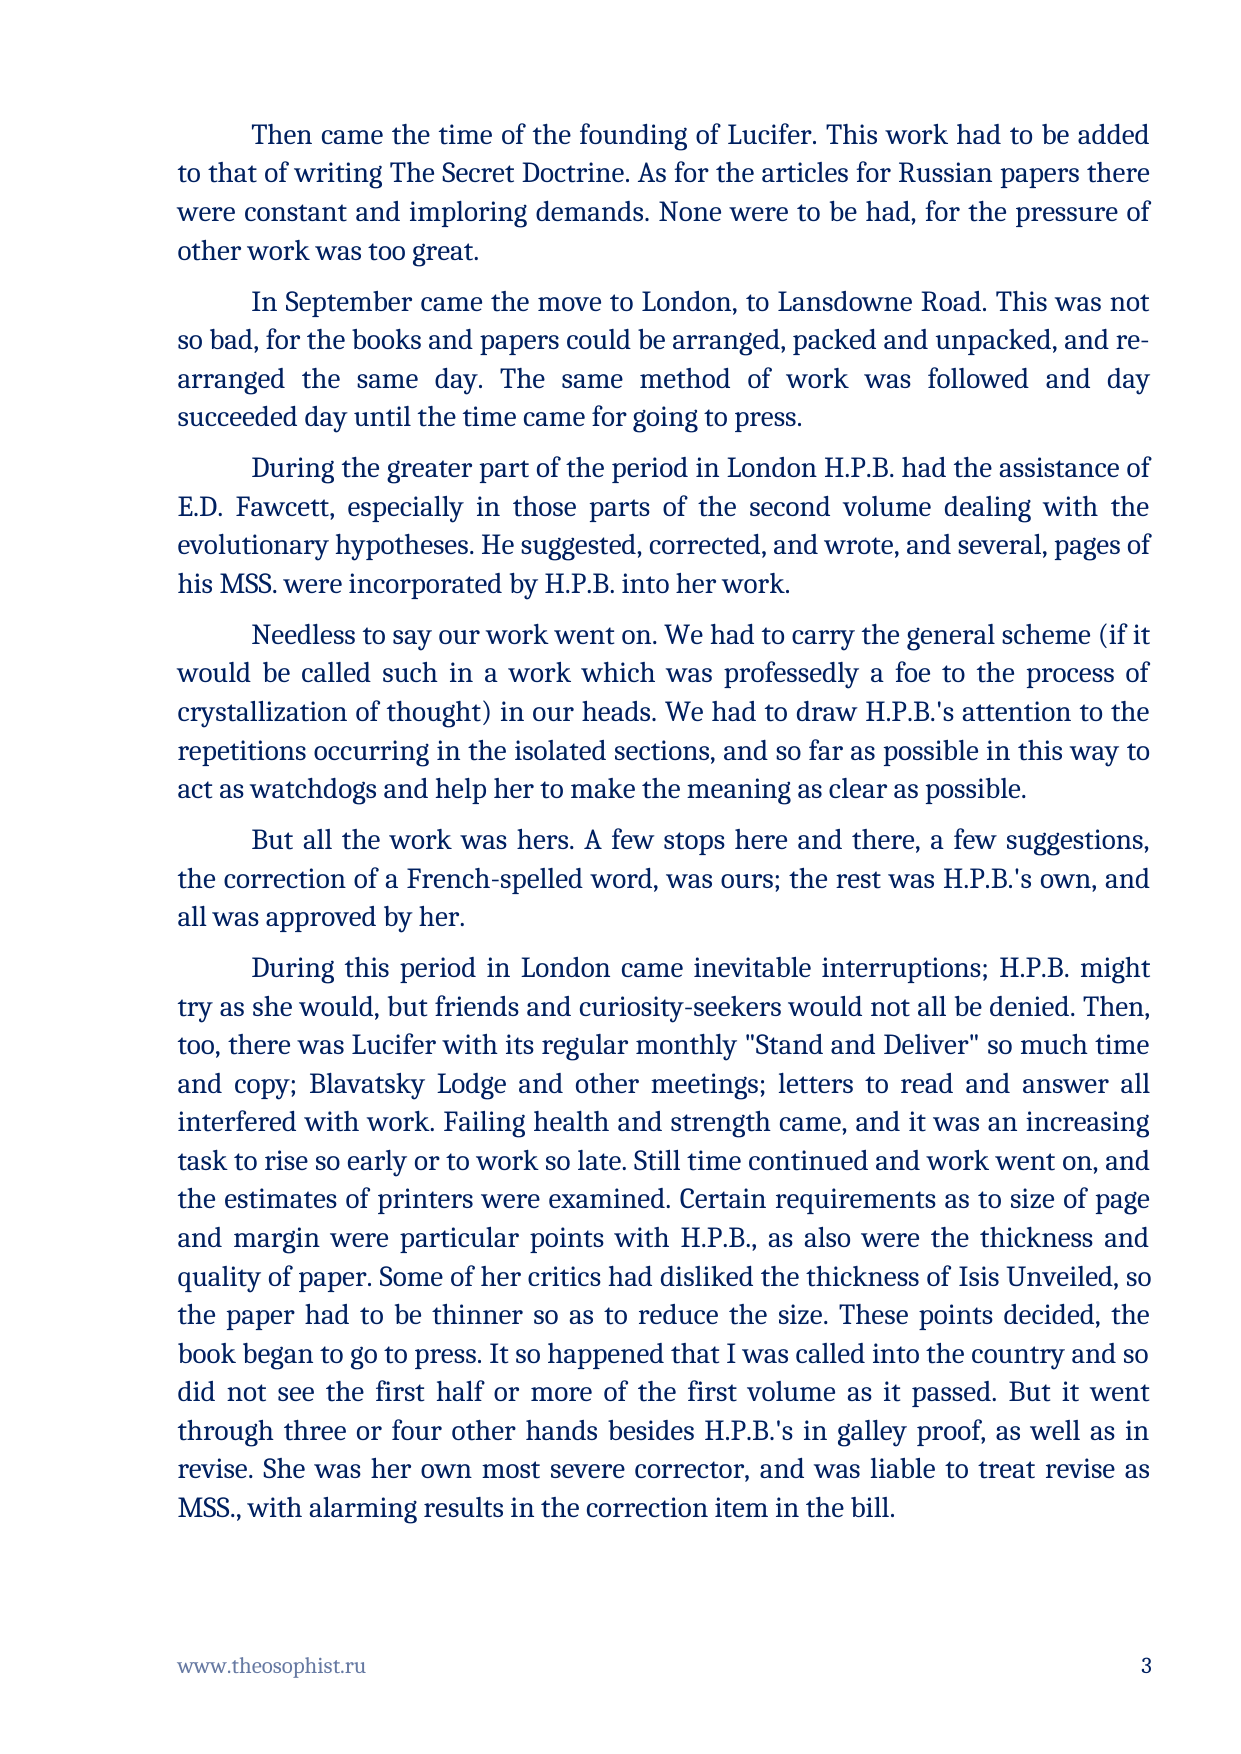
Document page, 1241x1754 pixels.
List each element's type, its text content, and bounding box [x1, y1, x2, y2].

text Then came the time of the founding of Lucifer. This work had to be added to that of writing The Secret Doctrine. As for the articles for Russian papers there were constant and imploring demands. None were to be had, for the pressure of other work was too great. [177, 118, 1152, 267]
text During the greater part of the period in London H.P.B. had the assistance of E.D. Fawcett, especially in those parts of the second volume dealing with the evolutionary hypotheses. He suggested, corrected, and wrote, and several, pages of his MSS. were incorporated by H.P.B. into her work. [177, 451, 1152, 601]
text In September came the move to London, to Lansdowne Road. This was not so bad, for the books and papers could be arranged, packed and unpacked, and re-arranged the same day. The same method of work was followed and day succeeded day until the time came for going to press. [177, 285, 1152, 434]
text But all the work was hers. A few stops here and there, a few suggestions, the correction of a French-spelled word, was ours; the rest was H.P.B.'s own, and all was approved by her. [177, 823, 1152, 934]
text During this period in London came inevitable interruptions; H.P.B. might try as she would, but friends and curiosity-seekers would not all be denied. Then, too, there was Lucifer with its regular monthly "Stand and Deliver" so much time and copy; Blavatsky Lodge and other meetings; letters to read and answer all interfered with work. Failing health and strength came, and it was an increasing task to rise so early or to work so late. Still time continued and work went on, and the estimates of printers were examined. Certain requirements as to size of page and margin were particular points with H.P.B., as also were the thickness and quality of paper. Some of her critics had disliked the thickness of Isis Unveiled, so the paper had to be thinner so as to reduce the size. These points decided, the book began to go to press. It so happened that I was called into the country and so did not see the first half or more of the first volume as it passed. But it went through three or four other hands besides H.P.B.'s in galley proof, as well as in revise. She was her own most severe corrector, and was liable to treat revise as MSS., with alarming results in the correction item in the bill. [177, 951, 1152, 1524]
text Needless to say our work went on. We had to carry the general scheme (if it would be called such in a work which was professedly a foe to the process of crystallization of thought) in our heads. We had to draw H.P.B.'s attention to the repetitions occurring in the isolated sections, and so far as possible in this way to act as watchdogs and help her to make the meaning as clear as possible. [177, 618, 1152, 806]
